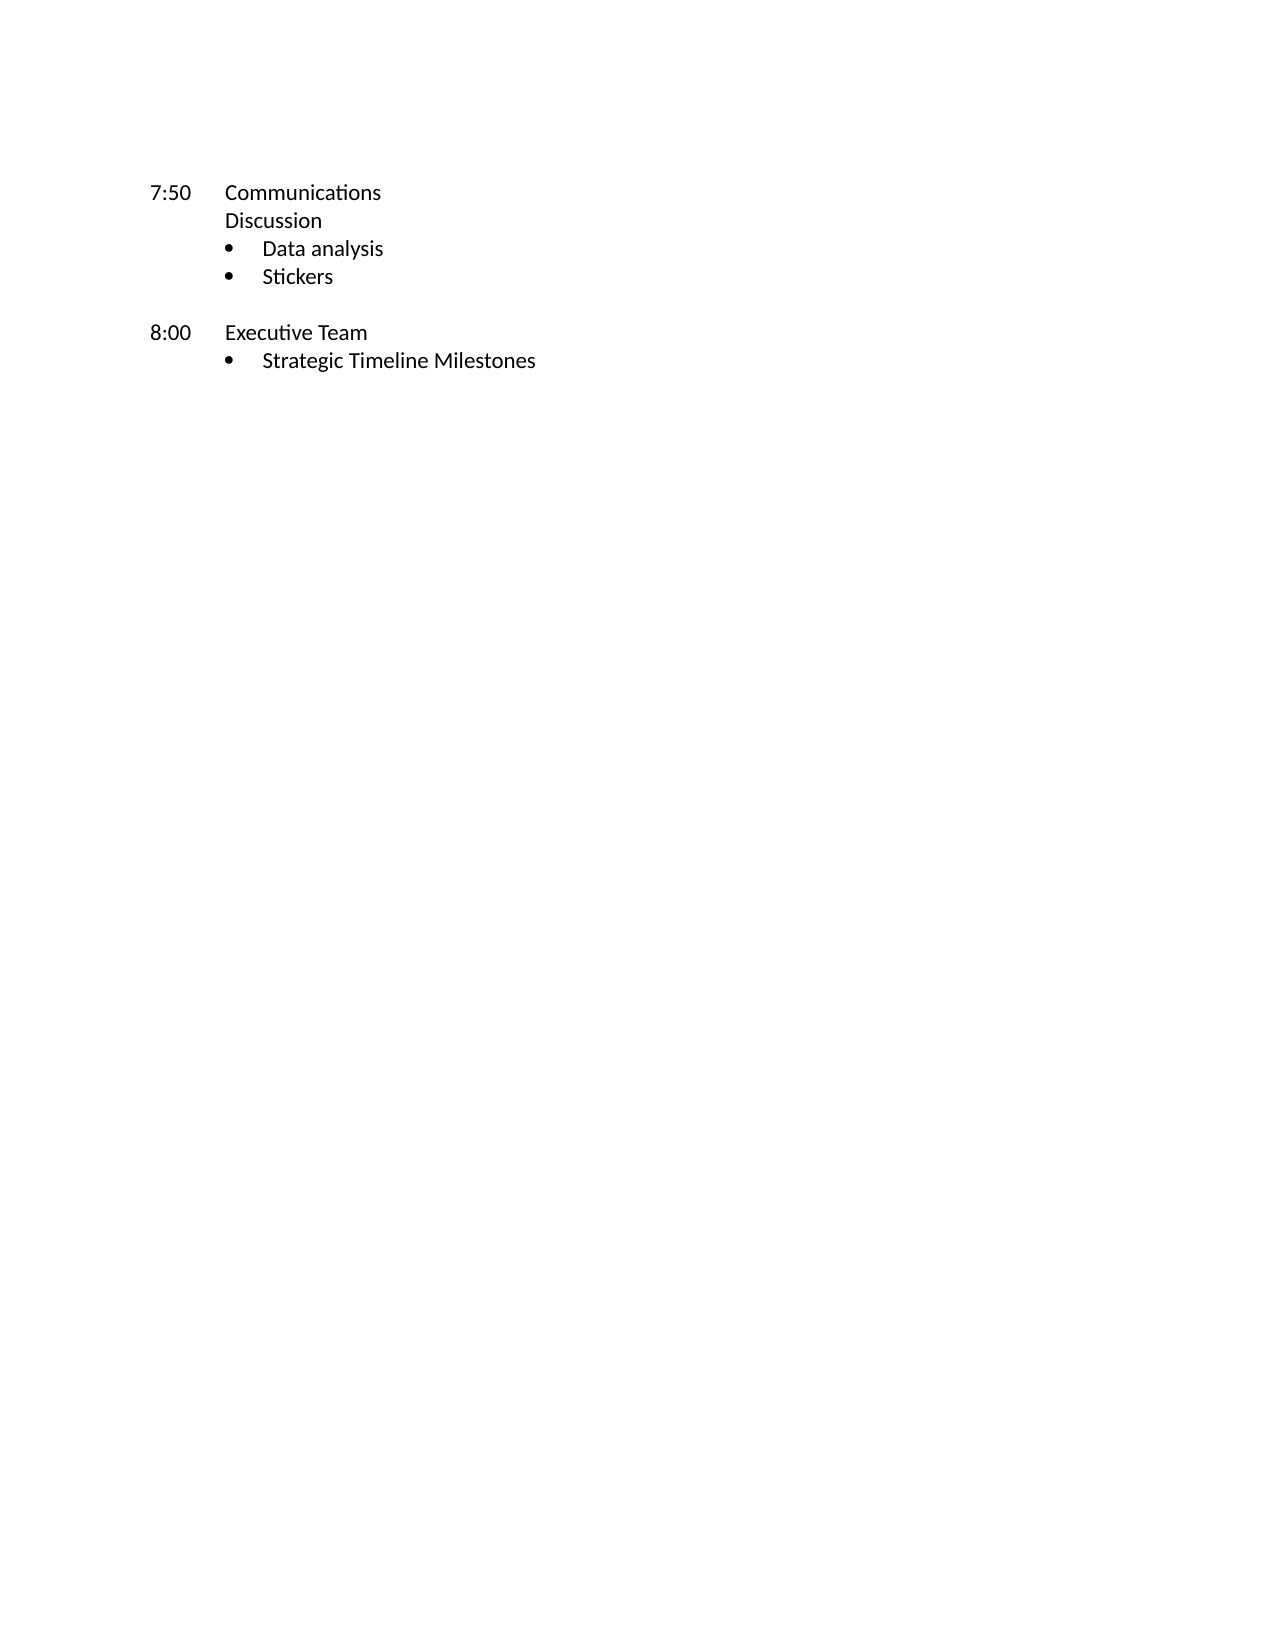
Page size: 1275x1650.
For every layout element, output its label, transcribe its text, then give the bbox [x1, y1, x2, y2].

text 8:00 Executive Team [150, 318, 1125, 346]
list Data analysis [225, 234, 1125, 262]
list Stickers [225, 262, 1125, 290]
text Discussion [150, 206, 1125, 234]
list Strategic Timeline Milestones [225, 346, 1125, 374]
text 7:50 Communications [150, 178, 1125, 206]
